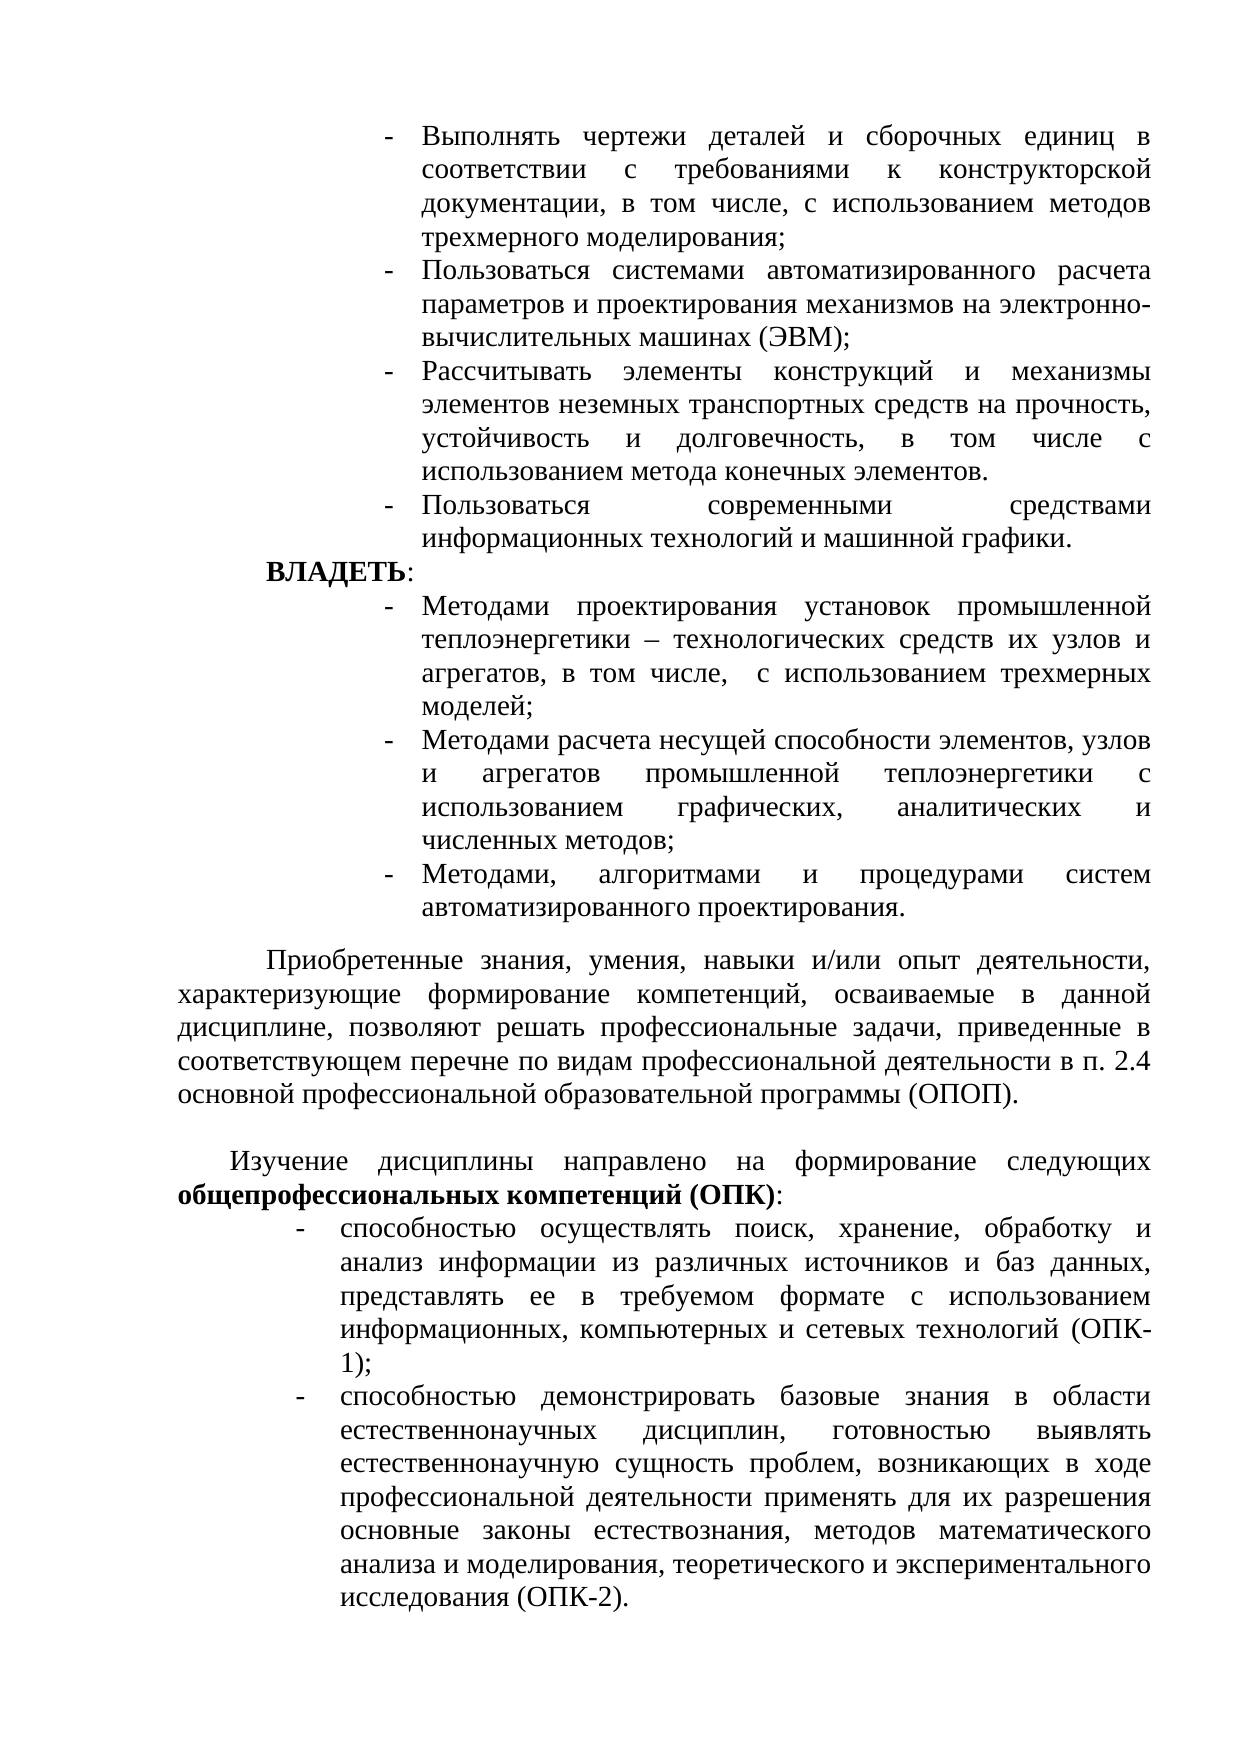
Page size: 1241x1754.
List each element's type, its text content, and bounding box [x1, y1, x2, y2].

list Пользоваться современными средствами информационных технологий и машинной графики. [384, 487, 1152, 554]
list способностью осуществлять поиск, хранение, обработку и анализ информации из различных источников и баз данных, представлять ее в требуемом формате с использованием информационных, компьютерных и сетевых технологий (ОПК-1); [295, 1211, 1152, 1378]
text Приобретенные знания, умения, навыки и/или опыт деятельности, характеризующие формирование компетенций, осваиваемые в данной дисциплине, позволяют решать профессиональные задачи, приведенные в соответствующем перечне по видам профессиональной деятельности в п. 2.4 основной профессиональной образовательной программы (ОПОП). [177, 942, 1152, 1110]
list Методами расчета несущей способности элементов, узлов и агрегатов промышленной теплоэнергетики с использованием графических, аналитических и численных методов; [384, 722, 1152, 856]
list Пользоваться системами автоматизированного расчета параметров и проектирования механизмов на электронно-вычислительных машинах (ЭВМ); [384, 252, 1152, 353]
text Изучение дисциплины направлено на формирование следующих общепрофессиональных компетенций (ОПК): [177, 1143, 1152, 1211]
text ВЛАДЕТЬ: [177, 554, 1152, 588]
list Методами, алгоритмами и процедурами систем автоматизированного проектирования. [384, 856, 1152, 923]
list способностью демонстрировать базовые знания в области естественнонаучных дисциплин, готовностью выявлять естественнонаучную сущность проблем, возникающих в ходе профессиональной деятельности применять для их разрешения основные законы естествознания, методов математического анализа и моделирования, теоретического и экспериментального исследования (ОПК-2). [295, 1378, 1152, 1613]
list Рассчитывать элементы конструкций и механизмы элементов неземных транспортных средств на прочность, устойчивость и долговечность, в том числе с использованием метода конечных элементов. [384, 353, 1152, 487]
list Выполнять чертежи деталей и сборочных единиц в соответствии с требованиями к конструкторской документации, в том числе, с использованием методов трехмерного моделирования; [384, 118, 1152, 252]
list Методами проектирования установок промышленной теплоэнергетики – технологических средств их узлов и агрегатов, в том числе, с использованием трехмерных моделей; [384, 588, 1152, 722]
